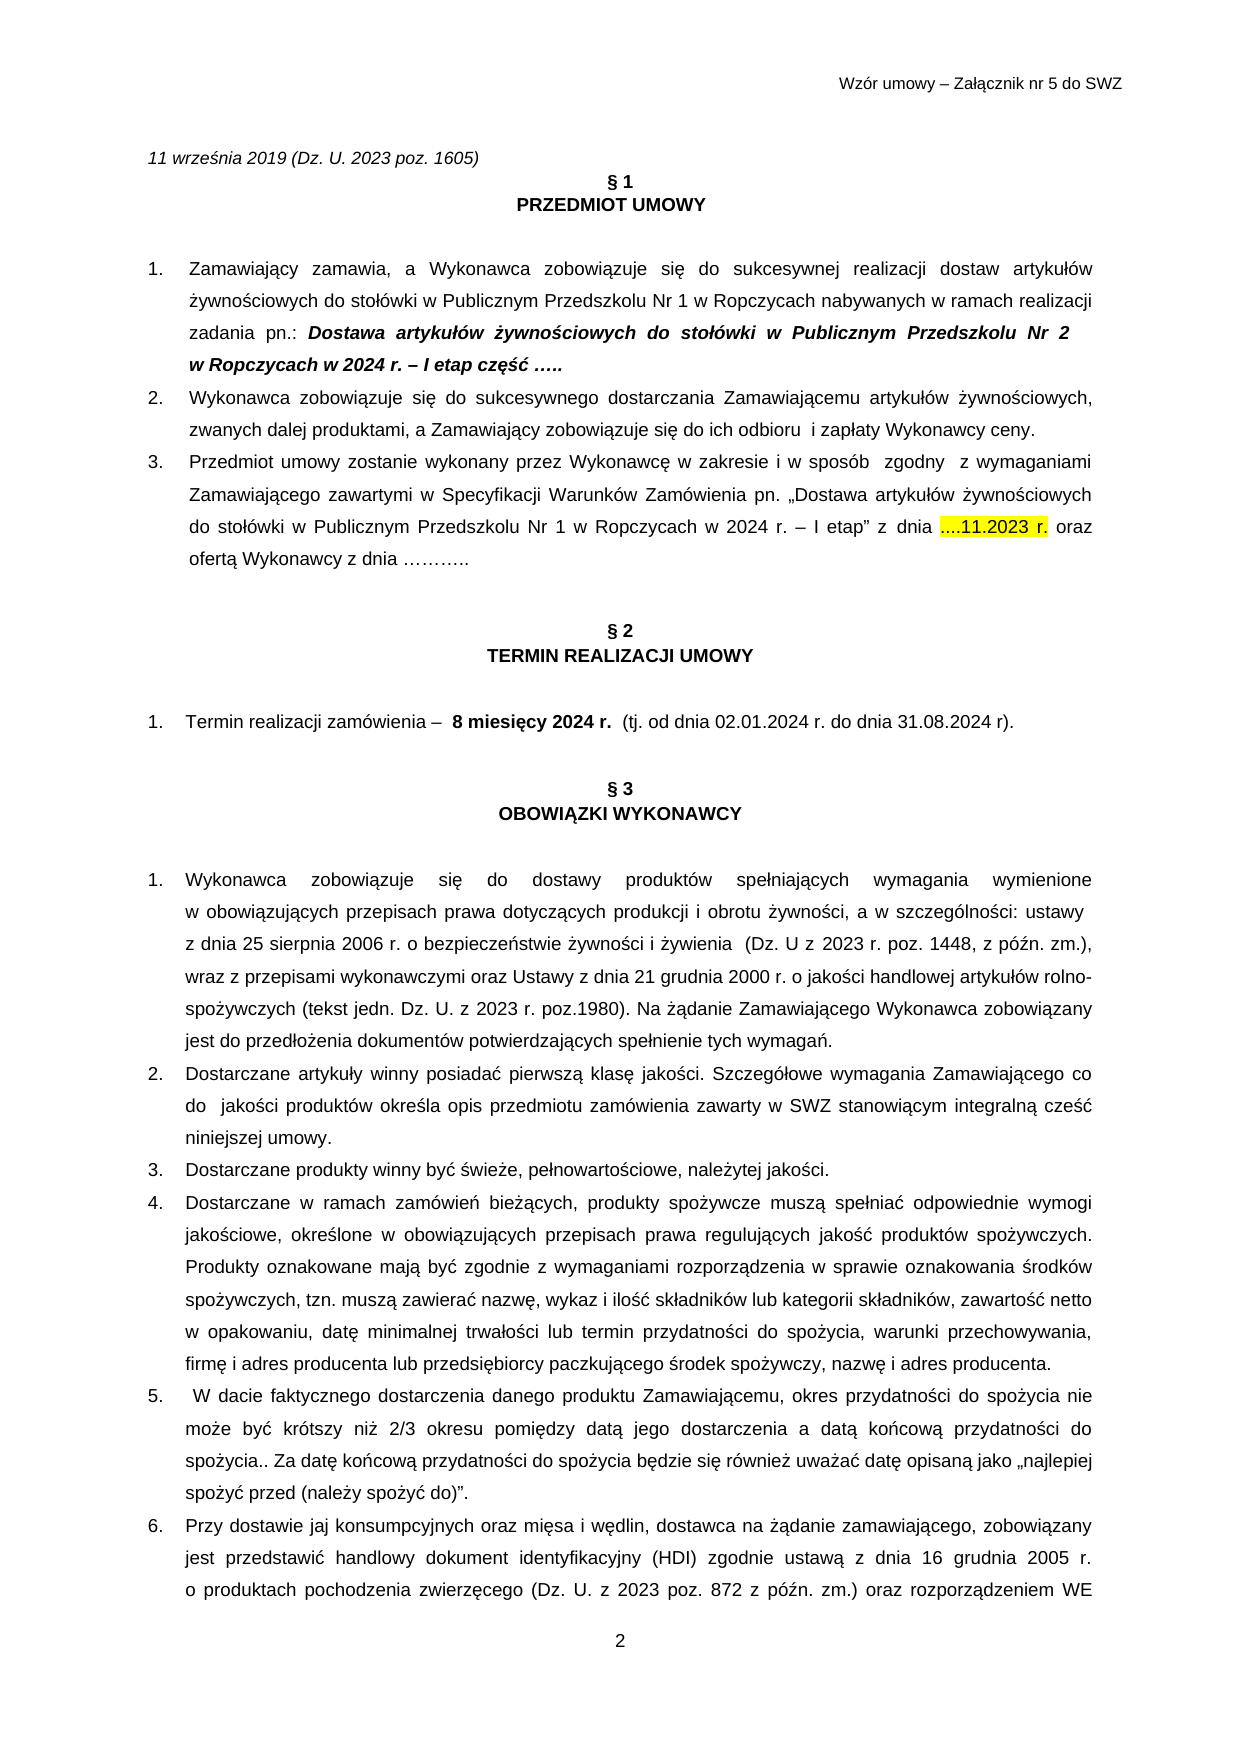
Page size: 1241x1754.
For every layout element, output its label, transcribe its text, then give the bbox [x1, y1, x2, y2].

list Wykonawca zobowiązuje się do sukcesywnego dostarczania Zamawiającemu artykułów żywnościowych, zwanych dalej produktami, a Zamawiający zobowiązuje się do ich odbioru i zapłaty Wykonawcy ceny. [148, 387, 1093, 440]
list Zamawiający zamawia, a Wykonawca zobowiązuje się do sukcesywnej realizacji dostaw artykułów żywnościowych do stołówki w Publicznym Przedszkolu Nr 1 w Ropczycach nabywanych w ramach realizacji zadania pn.: Dostawa artykułów żywnościowych do stołówki w Publicznym Przedszkolu Nr 2 w Ropczycach w 2024 r. – I etap część ….. [148, 257, 1093, 376]
list Termin realizacji zamówienia – 8 miesięcy 2024 r. (tj. od dnia 02.01.2024 r. do dnia 31.08.2024 r). [148, 711, 1093, 733]
text § 3 [148, 777, 1093, 799]
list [148, 1514, 1093, 1601]
list Wykonawca zobowiązuje się do dostawy produktów spełniających wymagania wymienione w obowiązujących przepisach prawa dotyczących produkcji i obrotu żywności, a w szczególności: ustawy z dnia 25 sierpnia 2006 r. o bezpieczeństwie żywności i żywienia (Dz. U z 2023 r. poz. 1448, z późn. zm.), wraz z przepisami wykonawczymi oraz Ustawy z dnia 21 grudnia 2000 r. o jakości handlowej artykułów rolno-spożywczych (tekst jedn. Dz. U. z 2023 r. poz.1980). Na żądanie Zamawiającego Wykonawca zobowiązany jest do przedłożenia dokumentów potwierdzających spełnienie tych wymagań. [148, 868, 1093, 1052]
list Dostarczane produkty winny być świeże, pełnowartościowe, należytej jakości. [148, 1159, 1093, 1181]
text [148, 148, 1093, 168]
list Dostarczane artykuły winny posiadać pierwszą klasę jakości. Szczegółowe wymagania Zamawiającego co do jakości produktów określa opis przedmiotu zamówienia zawarty w SWZ stanowiącym integralną cześć niniejszej umowy. [148, 1062, 1093, 1148]
text § 1 [148, 171, 1093, 193]
text OBOWIĄZKI WYKONAWCY [148, 802, 1093, 824]
list Przedmiot umowy zostanie wykonany przez Wykonawcę w zakresie i w sposób zgodny z wymaganiami Zamawiającego zawartymi w Specyfikacji Warunków Zamówienia pn. „Dostawa artykułów żywnościowych do stołówki w Publicznym Przedszkolu Nr 1 w Ropczycach w 2024 r. – I etap” z dnia ....11.2023 r. oraz ofertą Wykonawcy z dnia ……….. [148, 451, 1093, 569]
text TERMIN REALIZACJI UMOWY [148, 645, 1093, 667]
text § 2 [148, 620, 1093, 642]
list Dostarczane w ramach zamówień bieżących, produkty spożywcze muszą spełniać odpowiednie wymogi jakościowe, określone w obowiązujących przepisach prawa regulujących jakość produktów spożywczych. Produkty oznakowane mają być zgodnie z wymaganiami rozporządzenia w sprawie oznakowania środków spożywczych, tzn. muszą zawierać nazwę, wykaz i ilość składników lub kategorii składników, zawartość netto w opakowaniu, datę minimalnej trwałości lub termin przydatności do spożycia, warunki przechowywania, firmę i adres producenta lub przedsiębiorcy paczkującego środek spożywczy, nazwę i adres producenta. [148, 1191, 1093, 1374]
list W dacie faktycznego dostarczenia danego produktu Zamawiającemu, okres przydatności do spożycia nie może być krótszy niż 2/3 okresu pomiędzy datą jego dostarczenia a datą końcową przydatności do spożycia.. Za datę końcową przydatności do spożycia będzie się również uważać datę opisaną jako „najlepiej spożyć przed (należy spożyć do)”. [148, 1385, 1093, 1504]
text PRZEDMIOT UMOWY [443, 194, 1093, 216]
